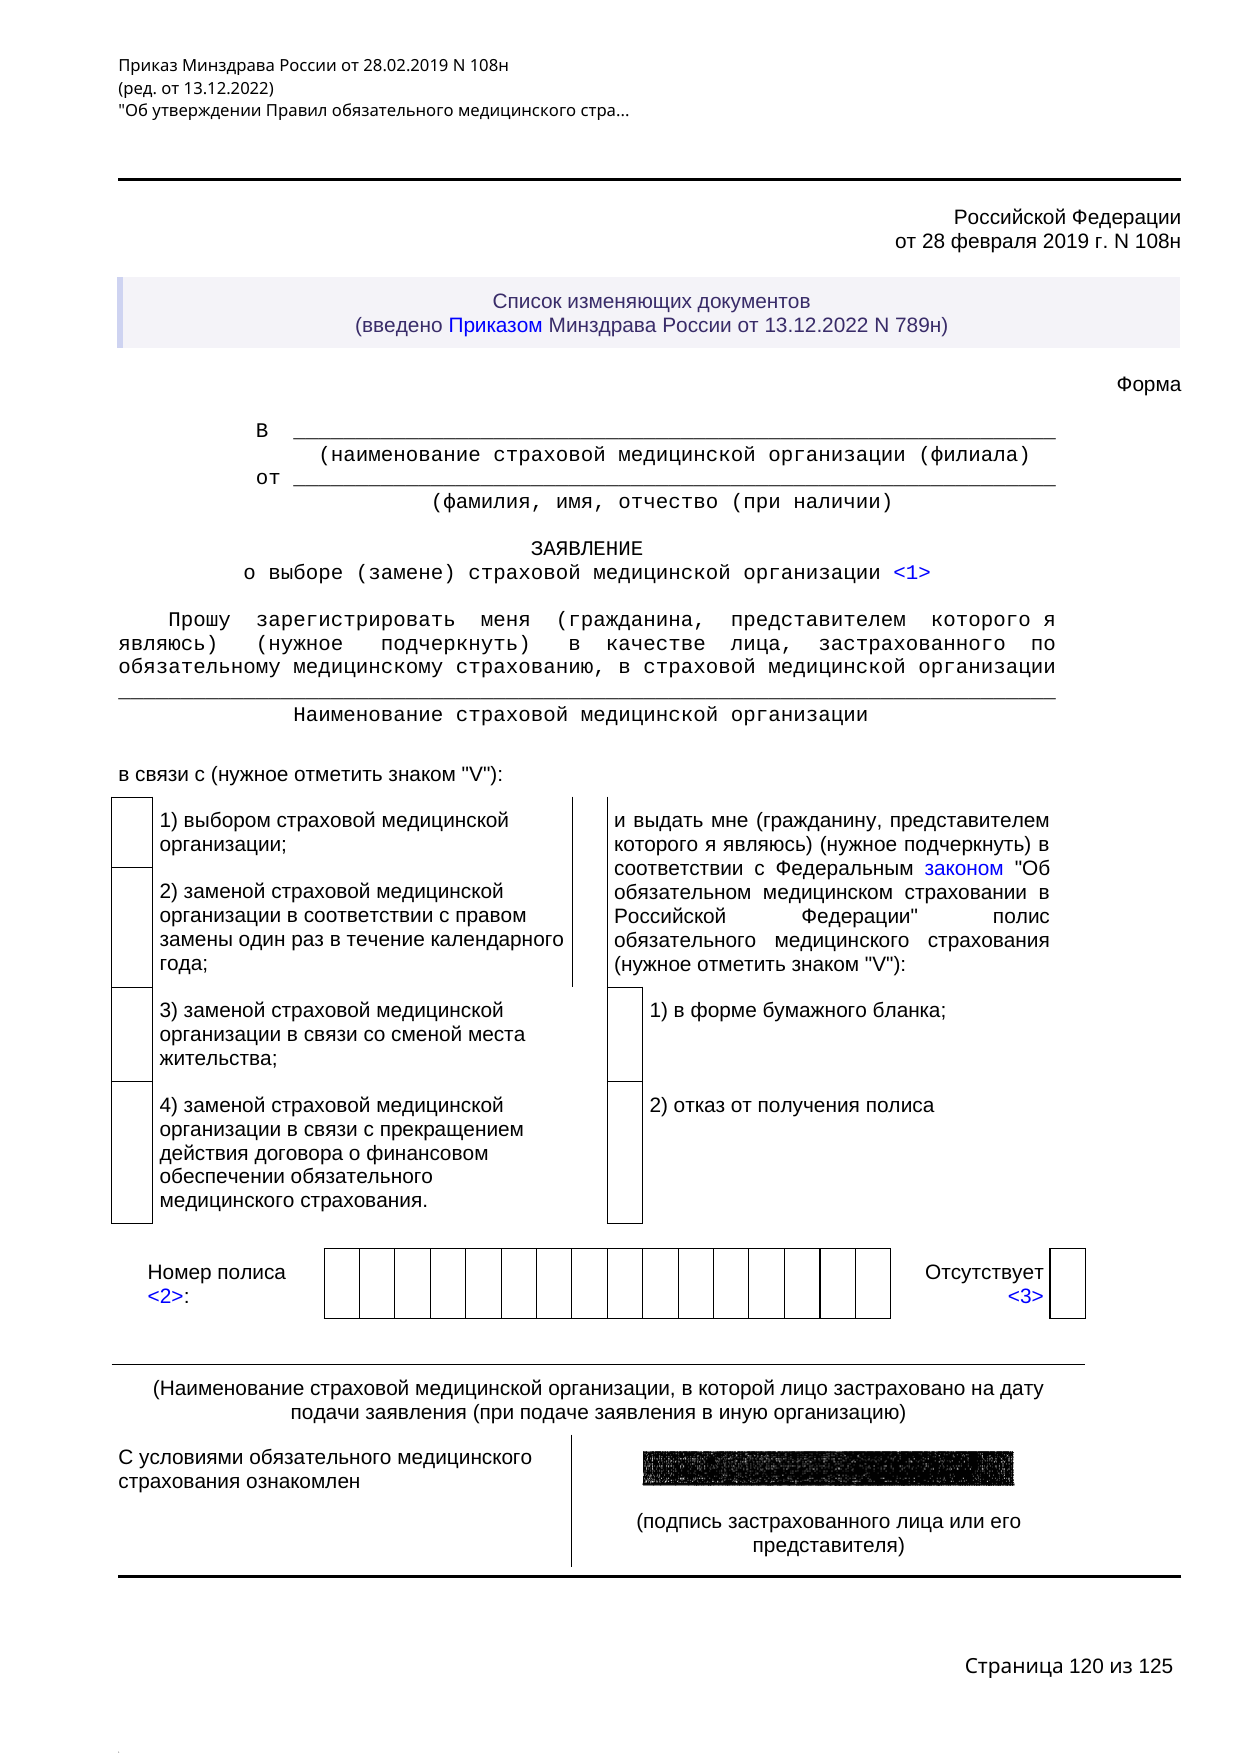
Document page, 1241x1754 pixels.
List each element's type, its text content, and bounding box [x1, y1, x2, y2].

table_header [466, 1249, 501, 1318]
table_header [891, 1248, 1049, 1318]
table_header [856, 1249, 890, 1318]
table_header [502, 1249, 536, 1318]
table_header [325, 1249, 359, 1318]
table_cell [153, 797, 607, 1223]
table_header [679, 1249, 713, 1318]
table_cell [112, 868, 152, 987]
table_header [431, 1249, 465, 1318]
text являюсь) (нужное подчеркнуть) в качестве лица, застрахованного по [118, 633, 1181, 657]
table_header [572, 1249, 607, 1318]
text обязательному медицинскому страхованию, в страховой медицинской организации [118, 657, 1181, 680]
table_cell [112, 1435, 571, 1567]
text от 28 февраля 2019 г. N 108н [118, 229, 1181, 253]
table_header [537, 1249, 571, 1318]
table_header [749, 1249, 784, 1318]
picture [638, 1445, 1019, 1488]
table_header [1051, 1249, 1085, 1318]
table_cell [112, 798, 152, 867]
text Форма [118, 372, 1181, 396]
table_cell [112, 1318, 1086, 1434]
text Наименование страховой медицинской организации [118, 704, 1181, 727]
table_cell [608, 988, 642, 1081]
text о выборе (замене) страховой медицинской организации <1> [118, 562, 1181, 586]
text В _____________________________________________________________ [118, 420, 1181, 444]
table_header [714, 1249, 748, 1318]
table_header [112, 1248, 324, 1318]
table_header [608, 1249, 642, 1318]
text Российской Федерации [118, 205, 1181, 229]
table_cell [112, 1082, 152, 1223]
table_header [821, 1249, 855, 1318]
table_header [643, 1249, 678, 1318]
text от _____________________________________________________________ [118, 467, 1181, 491]
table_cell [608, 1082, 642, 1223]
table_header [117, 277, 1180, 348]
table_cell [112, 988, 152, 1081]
text (наименование страховой медицинской организации (филиала) [118, 444, 1181, 467]
text (фамилия, имя, отчество (при наличии) [118, 491, 1181, 515]
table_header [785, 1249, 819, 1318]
text Прошу зарегистрировать меня (гражданина, представителем которого я [118, 609, 1181, 633]
text ___________________________________________________________________________ [118, 680, 1181, 704]
text ЗАЯВЛЕНИЕ [118, 538, 1181, 562]
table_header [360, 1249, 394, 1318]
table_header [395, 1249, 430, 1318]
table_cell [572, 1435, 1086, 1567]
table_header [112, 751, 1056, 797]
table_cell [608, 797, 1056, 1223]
